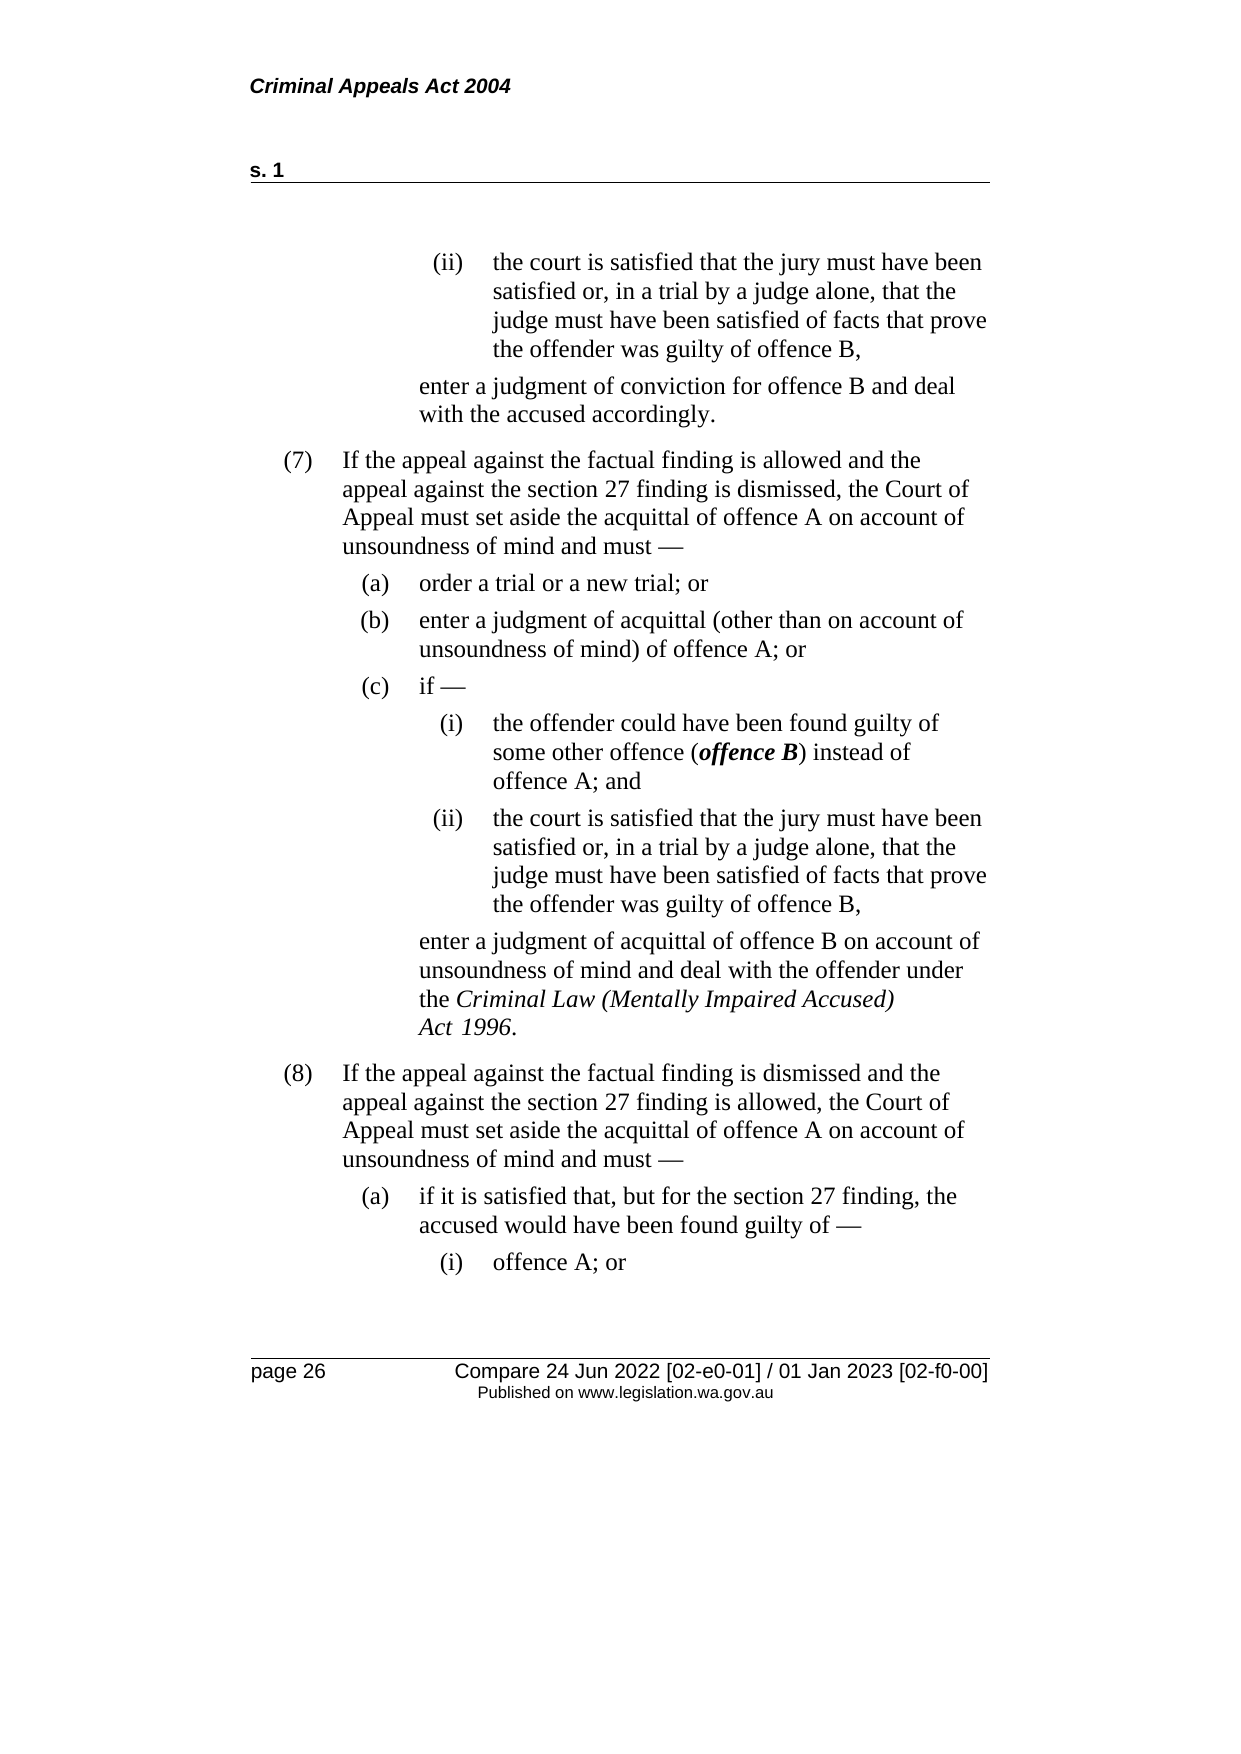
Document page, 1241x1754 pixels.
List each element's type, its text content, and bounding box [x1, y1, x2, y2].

text (7) If the appeal against the factual finding is allowed and the appeal against the section 27 finding is dismissed, the Court of Appeal must set aside the acquittal of offence A on account of unsoundness of mind and must — [251, 445, 990, 560]
text (c) if — [251, 671, 990, 700]
text (b) enter a judgment of acquittal (other than on account of unsoundness of mind) of offence A; or [251, 605, 990, 663]
text enter a judgment of acquittal of offence B on account of unsoundness of mind and deal with the offender under the Criminal Law (Mentally Impaired Accused) Act 1996. [251, 926, 990, 1041]
text (ii) the court is satisfied that the jury must have been satisfied or, in a trial by a judge alone, that the judge must have been satisfied of facts that prove the offender was guilty of offence B, [251, 803, 990, 918]
text (8) If the appeal against the factual finding is dismissed and the appeal against the section 27 finding is allowed, the Court of Appeal must set aside the acquittal of offence A on account of unsoundness of mind and must — [251, 1058, 990, 1173]
text (i) offence A; or [251, 1247, 990, 1276]
text (a) order a trial or a new trial; or [251, 568, 990, 597]
text (a) if it is satisfied that, but for the section 27 finding, the accused would have been found guilty of — [251, 1181, 990, 1239]
text (i) the offender could have been found guilty of some other offence (offence B) instead of offence A; and [251, 708, 990, 794]
text (ii) the court is satisfied that the jury must have been satisfied or, in a trial by a judge alone, that the judge must have been satisfied of facts that prove the offender was guilty of offence B, [251, 247, 990, 362]
text enter a judgment of conviction for offence B and deal with the accused accordingly. [251, 371, 990, 428]
